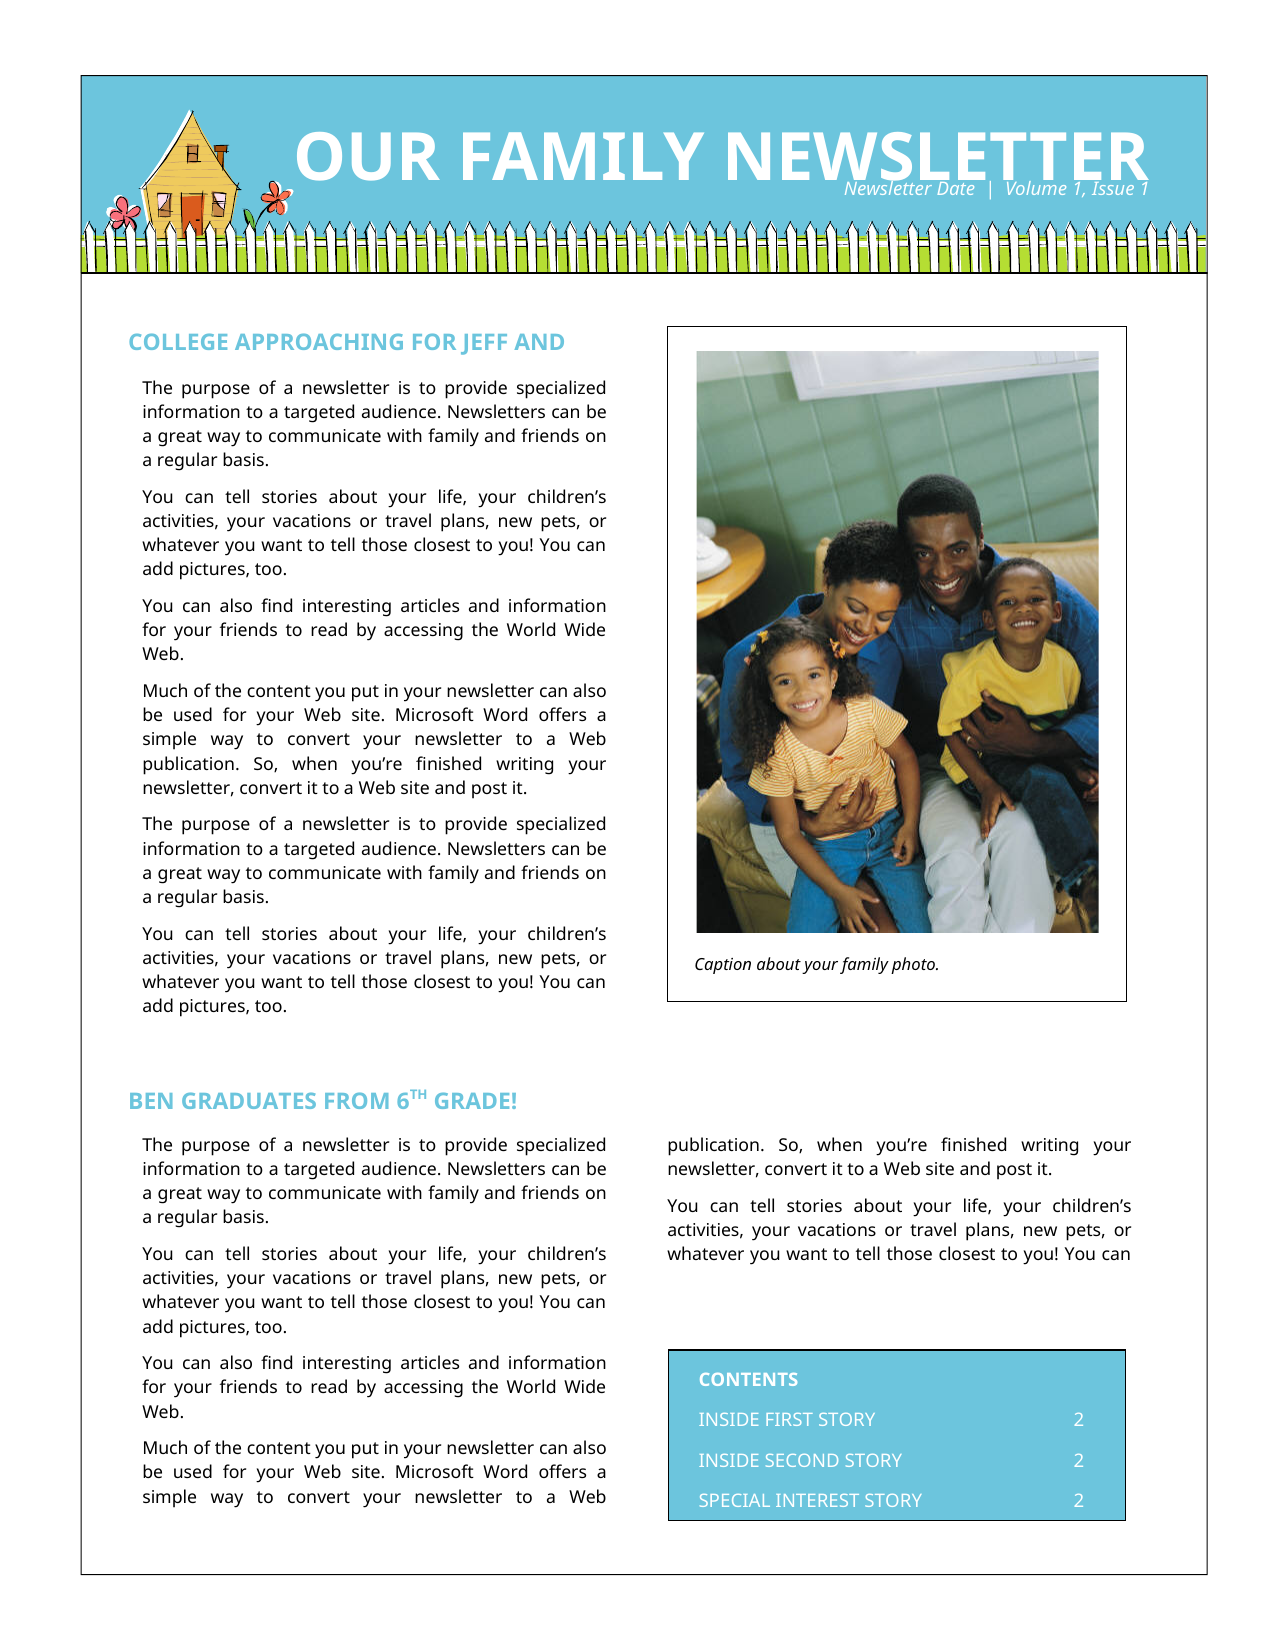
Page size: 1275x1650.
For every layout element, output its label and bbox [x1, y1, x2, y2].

picture [696, 351, 1099, 933]
